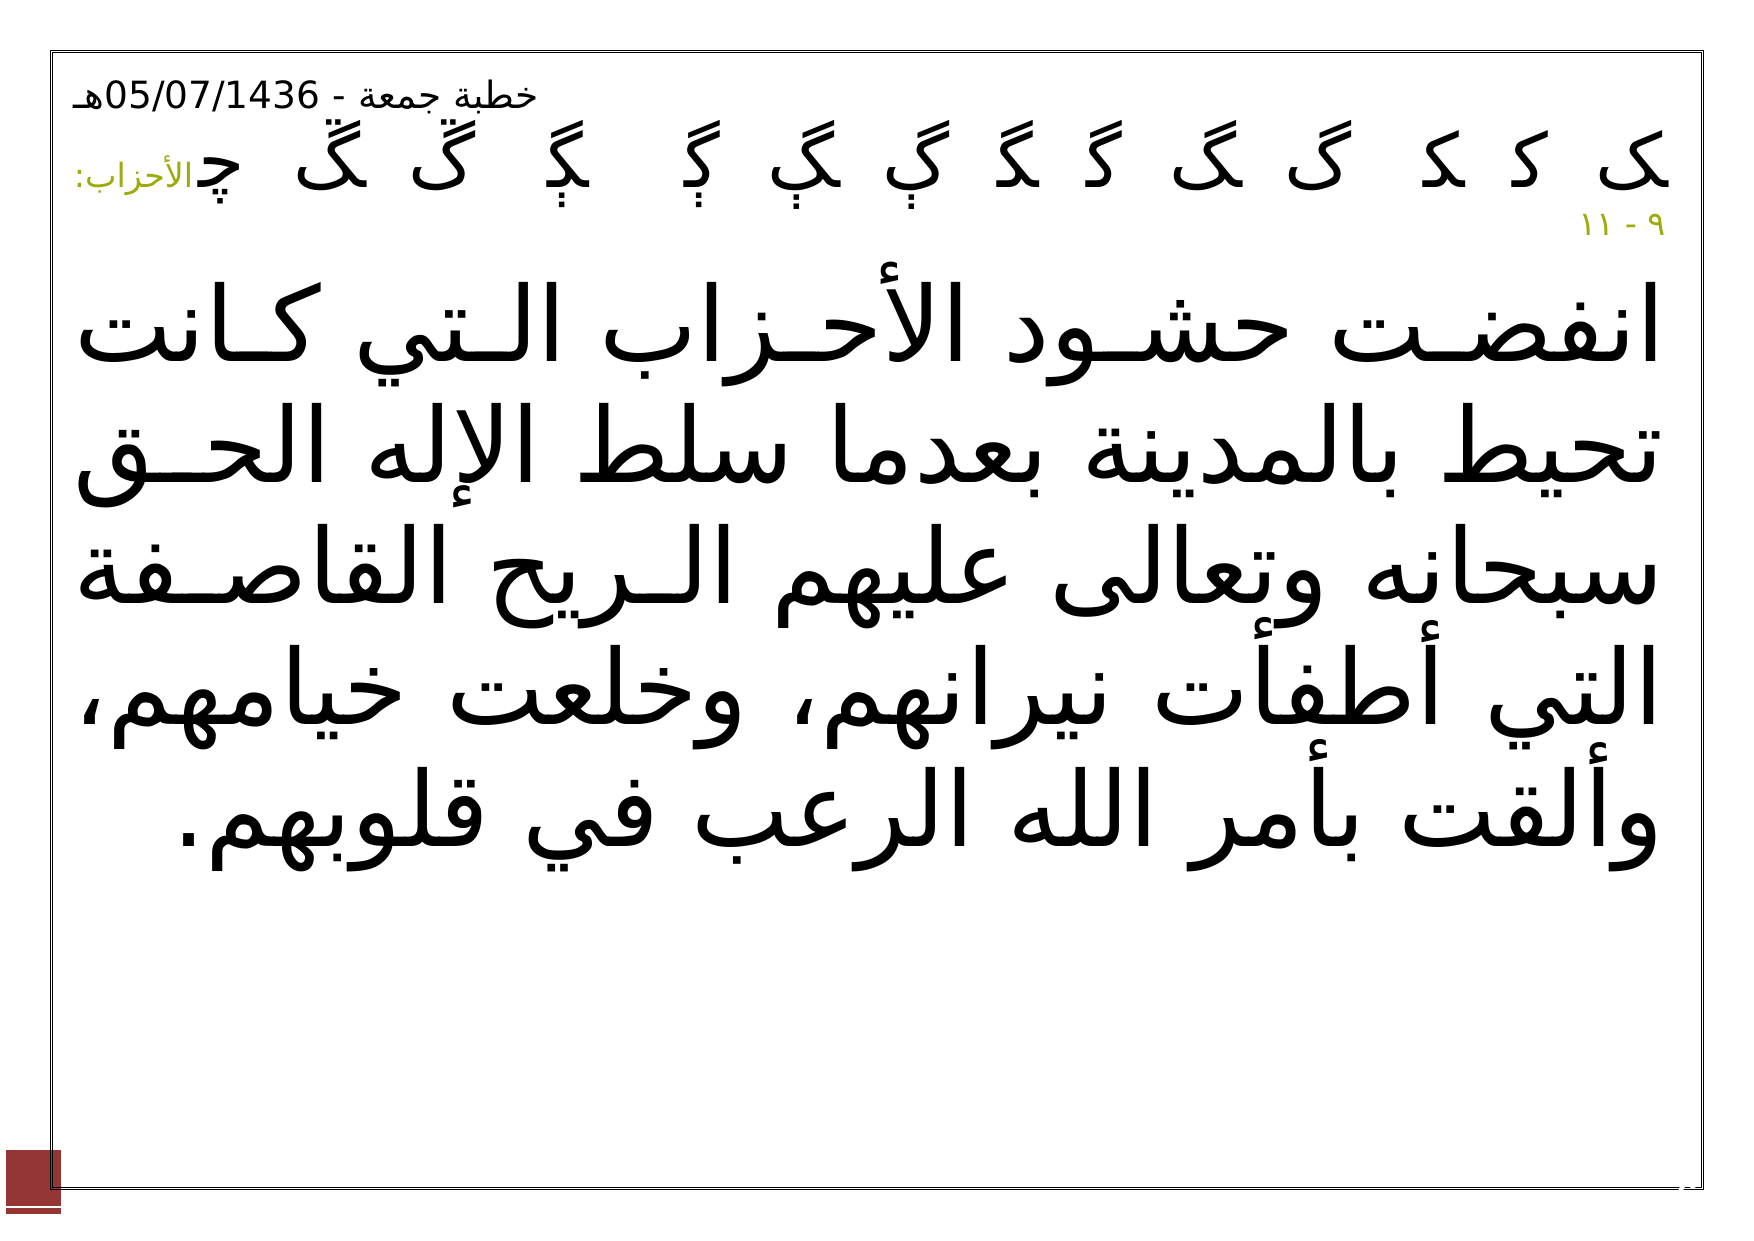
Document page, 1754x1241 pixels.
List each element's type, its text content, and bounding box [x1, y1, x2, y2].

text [74, 117, 1665, 243]
text انفضت حشود الأحزاب التي كانت تحيط بالمدينة بعدما سلط الإله الحق سبحانه وتعالى عليهم الريح القاصفة التي أطفأت نيرانهم، وخلعت خيامهم، وألقت بأمر الله الرعب في قلوبهم. [74, 264, 1665, 871]
